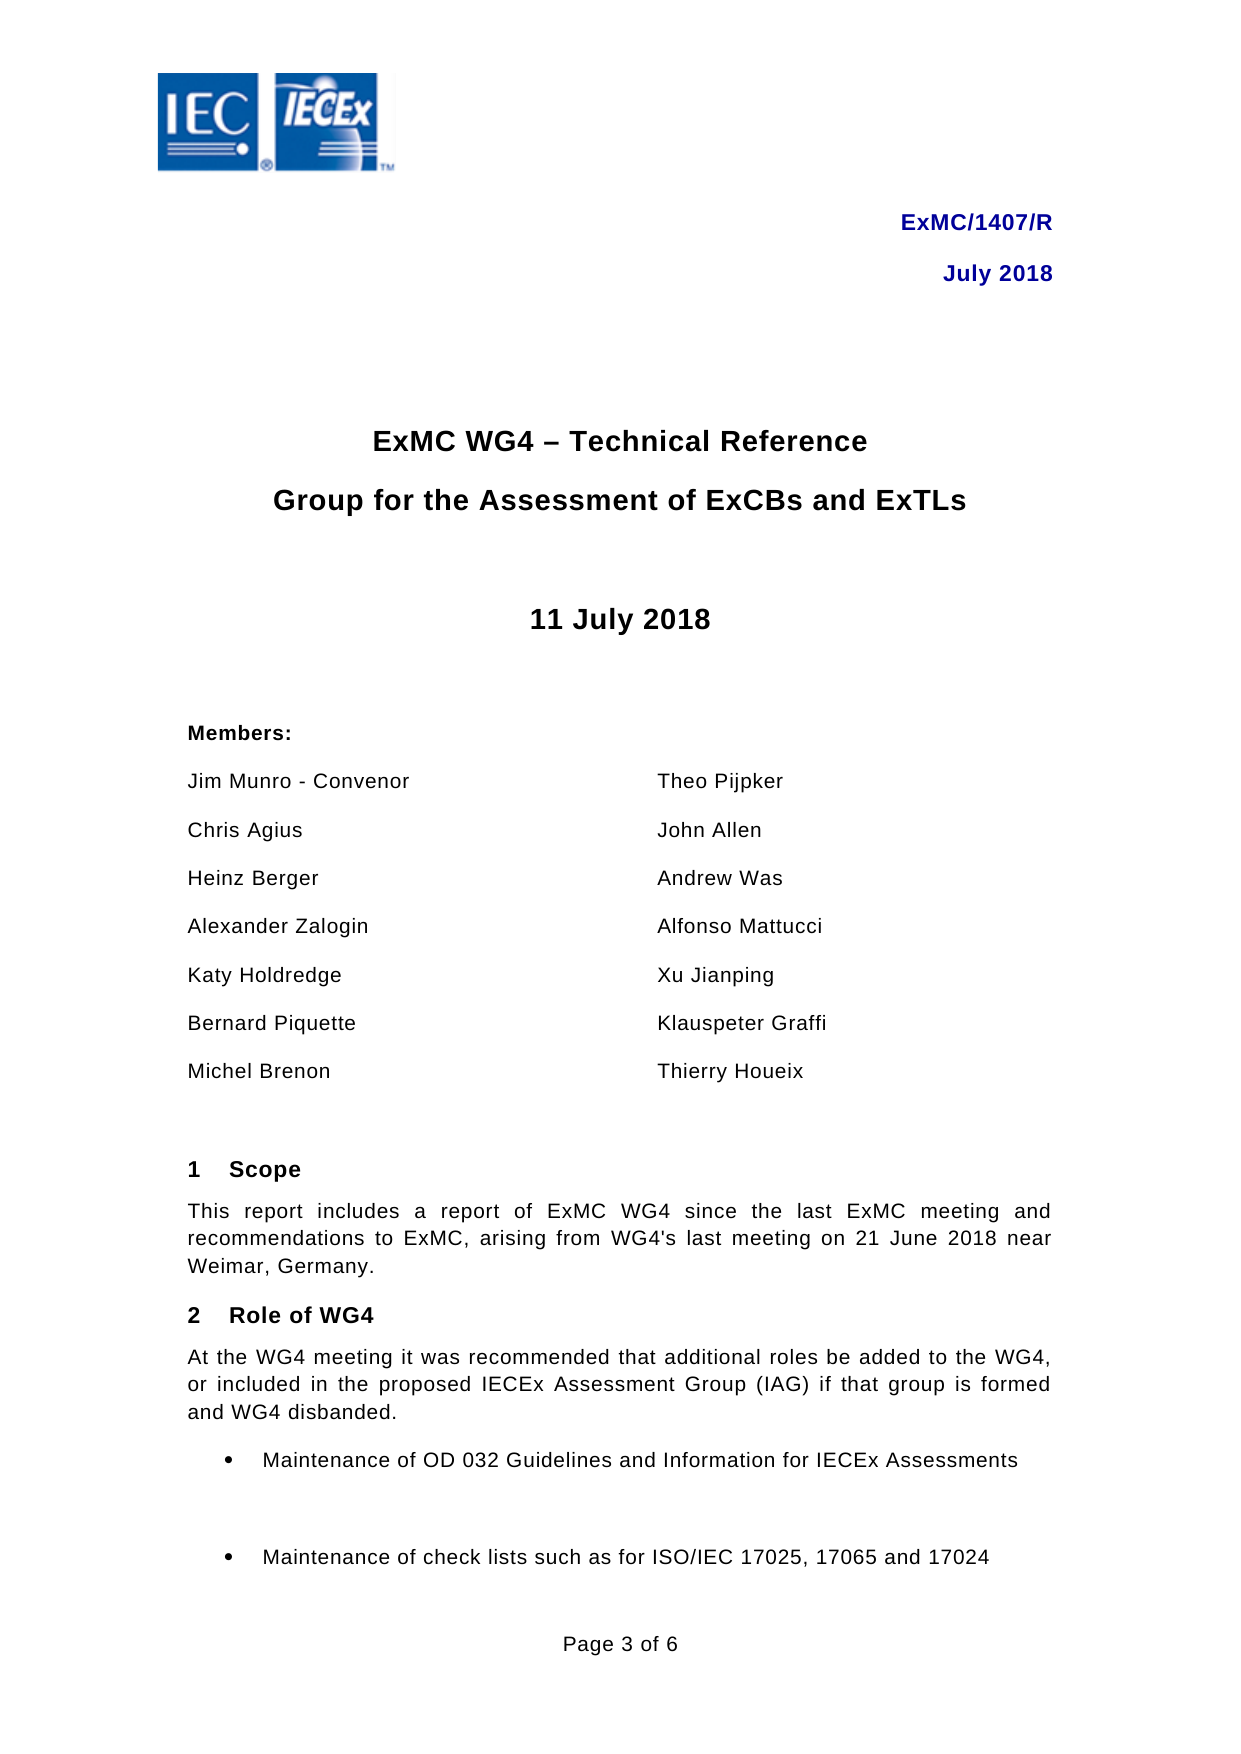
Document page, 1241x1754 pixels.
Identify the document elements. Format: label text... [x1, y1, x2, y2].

text Thierry Houeix [657, 1059, 1053, 1083]
text ExMC WG4 – Technical Reference [187, 424, 1053, 458]
subtitle Role of WG4 [187, 1302, 1053, 1328]
text Heinz Berger [187, 866, 583, 890]
text Xu Jianping [657, 963, 1053, 987]
text Klauspeter Graffi [657, 1011, 1053, 1035]
text Michel Brenon [187, 1059, 583, 1083]
text Andrew Was [657, 866, 1053, 890]
text At the WG4 meeting it was recommended that additional roles be added to the WG4, or included in the proposed IECEx Assessment Group (IAG) if that group is formed and WG4 disbanded. [187, 1345, 1053, 1424]
list Maintenance of OD 032 Guidelines and Information for IECEx Assessments [225, 1448, 1053, 1472]
text John Allen [657, 818, 1053, 842]
text - Convenor [187, 769, 583, 793]
text Alexander Zalogin [187, 914, 583, 938]
text Katy Holdredge [187, 963, 583, 987]
text Members: [187, 721, 1053, 745]
text Group for the Assessment of ExCBs and ExTLs [187, 483, 1053, 517]
text Theo Pijpker [657, 769, 1053, 793]
subtitle Scope [187, 1156, 1053, 1182]
text Alfonso Mattucci [657, 914, 1053, 938]
picture [157, 73, 408, 185]
list Maintenance of check lists such as for ISO/IEC 17025, 17065 and 17024 [225, 1545, 1053, 1569]
text 11 July 2018 [187, 602, 1053, 636]
text Chris Agius [187, 818, 583, 842]
text Bernard Piquette [187, 1011, 583, 1035]
text This report includes a report of ExMC WG4 since the last ExMC meeting and recommendations to ExMC, arising from WG4's last meeting on 21 June 2018 near Weimar, Germany. [187, 1199, 1053, 1278]
